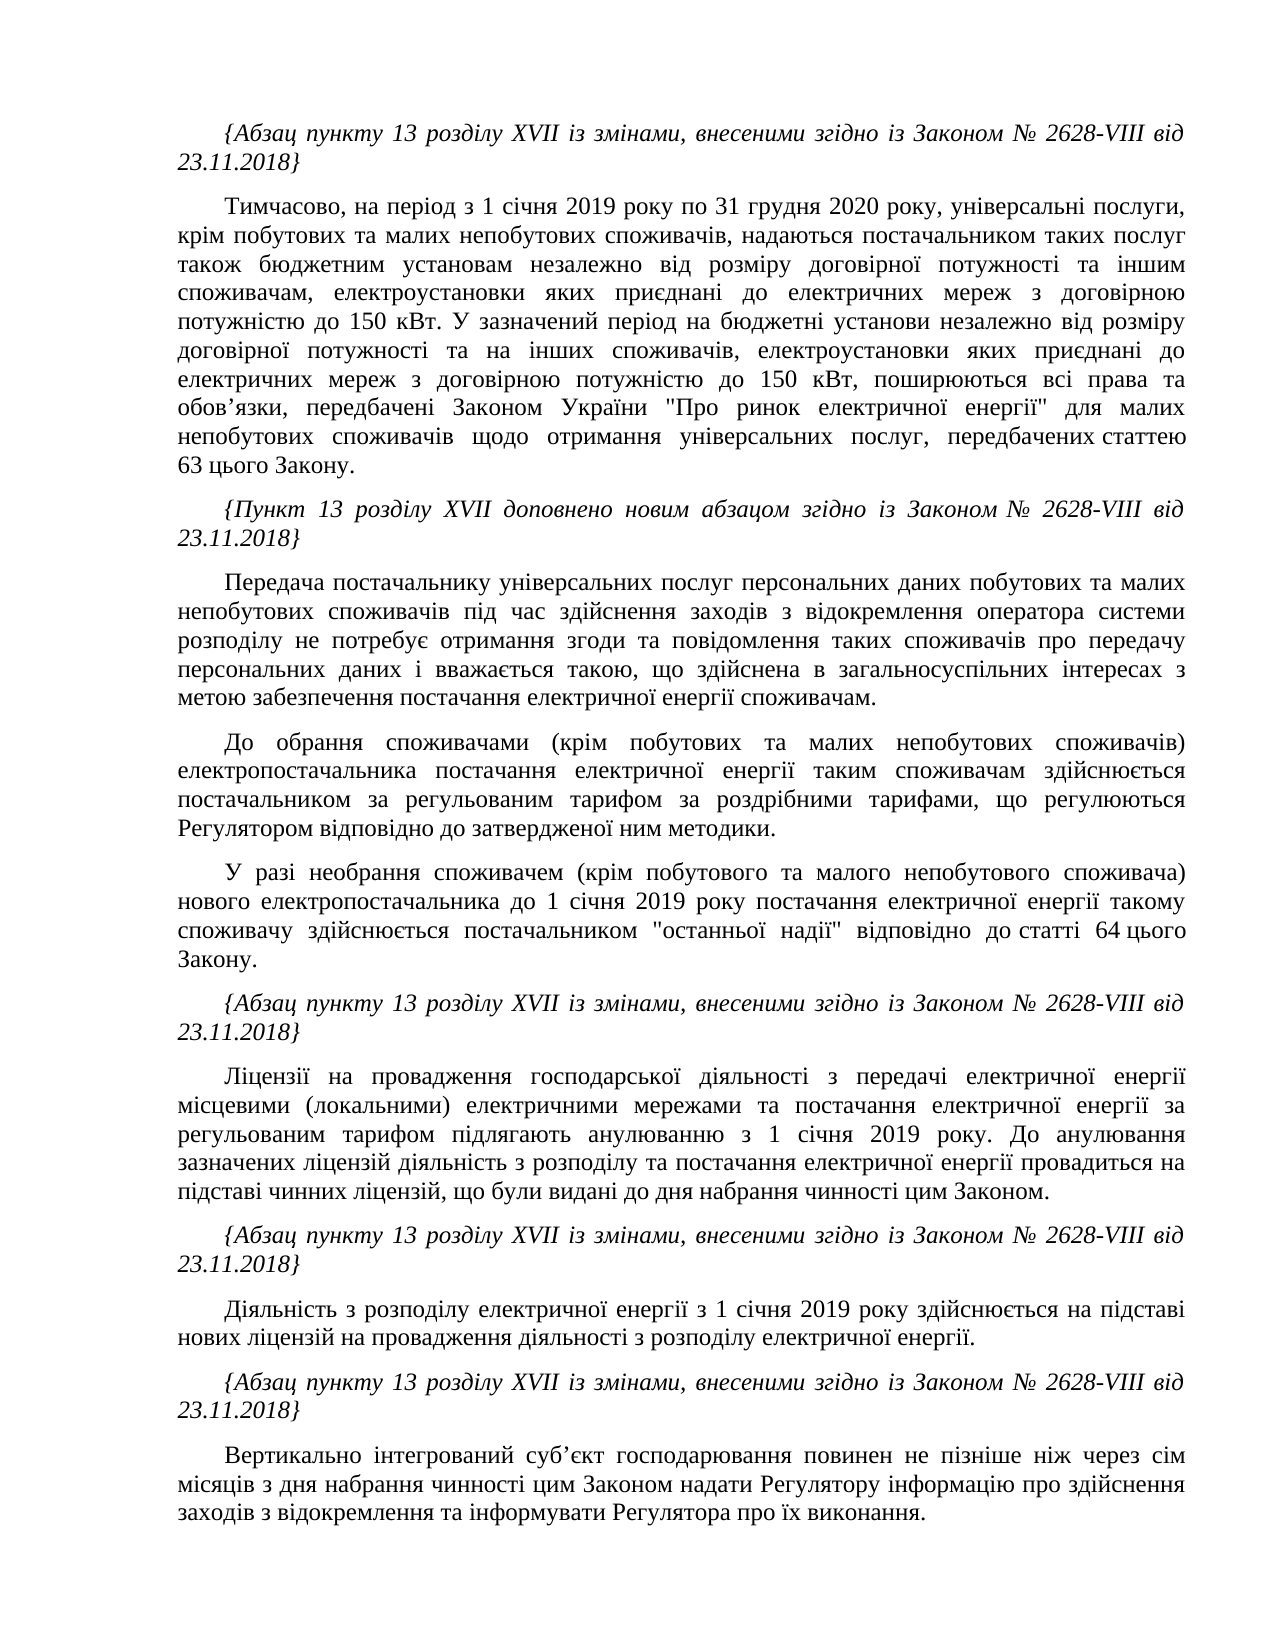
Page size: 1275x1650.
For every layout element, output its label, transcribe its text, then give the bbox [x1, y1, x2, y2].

text {Абзац пункту 13 розділу XVII із змінами, внесеними згідно із Законом № 2628-VIII від 23.11.2018} [177, 988, 290, 1046]
text Ліцензії на провадження господарської діяльності з передачі електричної енергії місцевими (локальними) електричними мережами та постачання електричної енергії за регульованим тарифом підлягають анулюванню з 1 січня 2019 року. До анулювання зазначених ліцензій діяльність з розподілу та постачання електричної енергії провадиться на підставі чинних ліцензій, що були видані до дня набрання чинності цим Законом. [177, 1061, 1186, 1205]
text Тимчасово, на період з 1 січня 2019 року по 31 грудня 2020 року, універсальні послуги, крім побутових та малих непобутових споживачів, надаються постачальником таких послуг також бюджетним установам незалежно від розміру договірної потужності та іншим споживачам, електроустановки яких приєднані до електричних мереж з договірною потужністю до 150 кВт. У зазначений період на бюджетні установи незалежно від розміру договірної потужності та на інших споживачів, електроустановки яких приєднані до електричних мереж з договірною потужністю до 150 кВт, поширюються всі права та обов’язки, передбачені Законом України "Про ринок електричної енергії" для малих непобутових споживачів щодо отримання універсальних послуг, передбачених статтею 63 цього Закону. [177, 191, 1186, 479]
text У разі необрання споживачем (крім побутового та малого непобутового споживача) нового електропостачальника до 1 січня 2019 року постачання електричної енергії такому споживачу здійснюється постачальником "останньої надії" відповідно до статті 64 цього Закону. [177, 857, 1186, 972]
text {Абзац пункту 13 розділу XVII із змінами, внесеними згідно із Законом № 2628-VIII від 23.11.2018} [300, 118, 1186, 176]
text До обрання споживачами (крім побутових та малих непобутових споживачів) електропостачальника постачання електричної енергії таким споживачам здійснюється постачальником за регульованим тарифом за роздрібними тарифами, що регулюються Регулятором відповідно до затвердженої ним методики. [177, 727, 1186, 842]
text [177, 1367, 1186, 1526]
text {Абзац пункту 13 розділу XVII із змінами, внесеними згідно із Законом № 2628-VIII від 23.11.2018} [300, 1221, 1186, 1278]
text Діяльність з розподілу електричної енергії з 1 січня 2019 року здійснюється на підставі нових ліцензій на провадження діяльності з розподілу електричної енергії. [177, 1294, 1186, 1351]
text Передача постачальнику універсальних послуг персональних даних побутових та малих непобутових споживачів під час здійснення заходів з відокремлення оператора системи розподілу не потребує отримання згоди та повідомлення таких споживачів про передачу персональних даних і вважається такою, що здійснена в загальносуспільних інтересах з метою забезпечення постачання електричної енергії споживачам. [177, 567, 1186, 711]
text {Абзац пункту 13 розділу XVII із змінами, внесеними згідно із Законом № 2628-VIII від 23.11.2018} [177, 1221, 290, 1278]
text {Абзац пункту 13 розділу XVII із змінами, внесеними згідно із Законом № 2628-VIII від 23.11.2018} [300, 988, 1186, 1046]
text {Пункт 13 розділу XVII доповнено новим абзацом згідно із Законом № 2628-VIII від 23.11.2018} [300, 494, 1186, 552]
text {Абзац пункту 13 розділу XVII із змінами, внесеними згідно із Законом № 2628-VIII від 23.11.2018} [177, 118, 290, 176]
text {Пункт 13 розділу XVII доповнено новим абзацом згідно із Законом № 2628-VIII від 23.11.2018} [177, 494, 290, 552]
